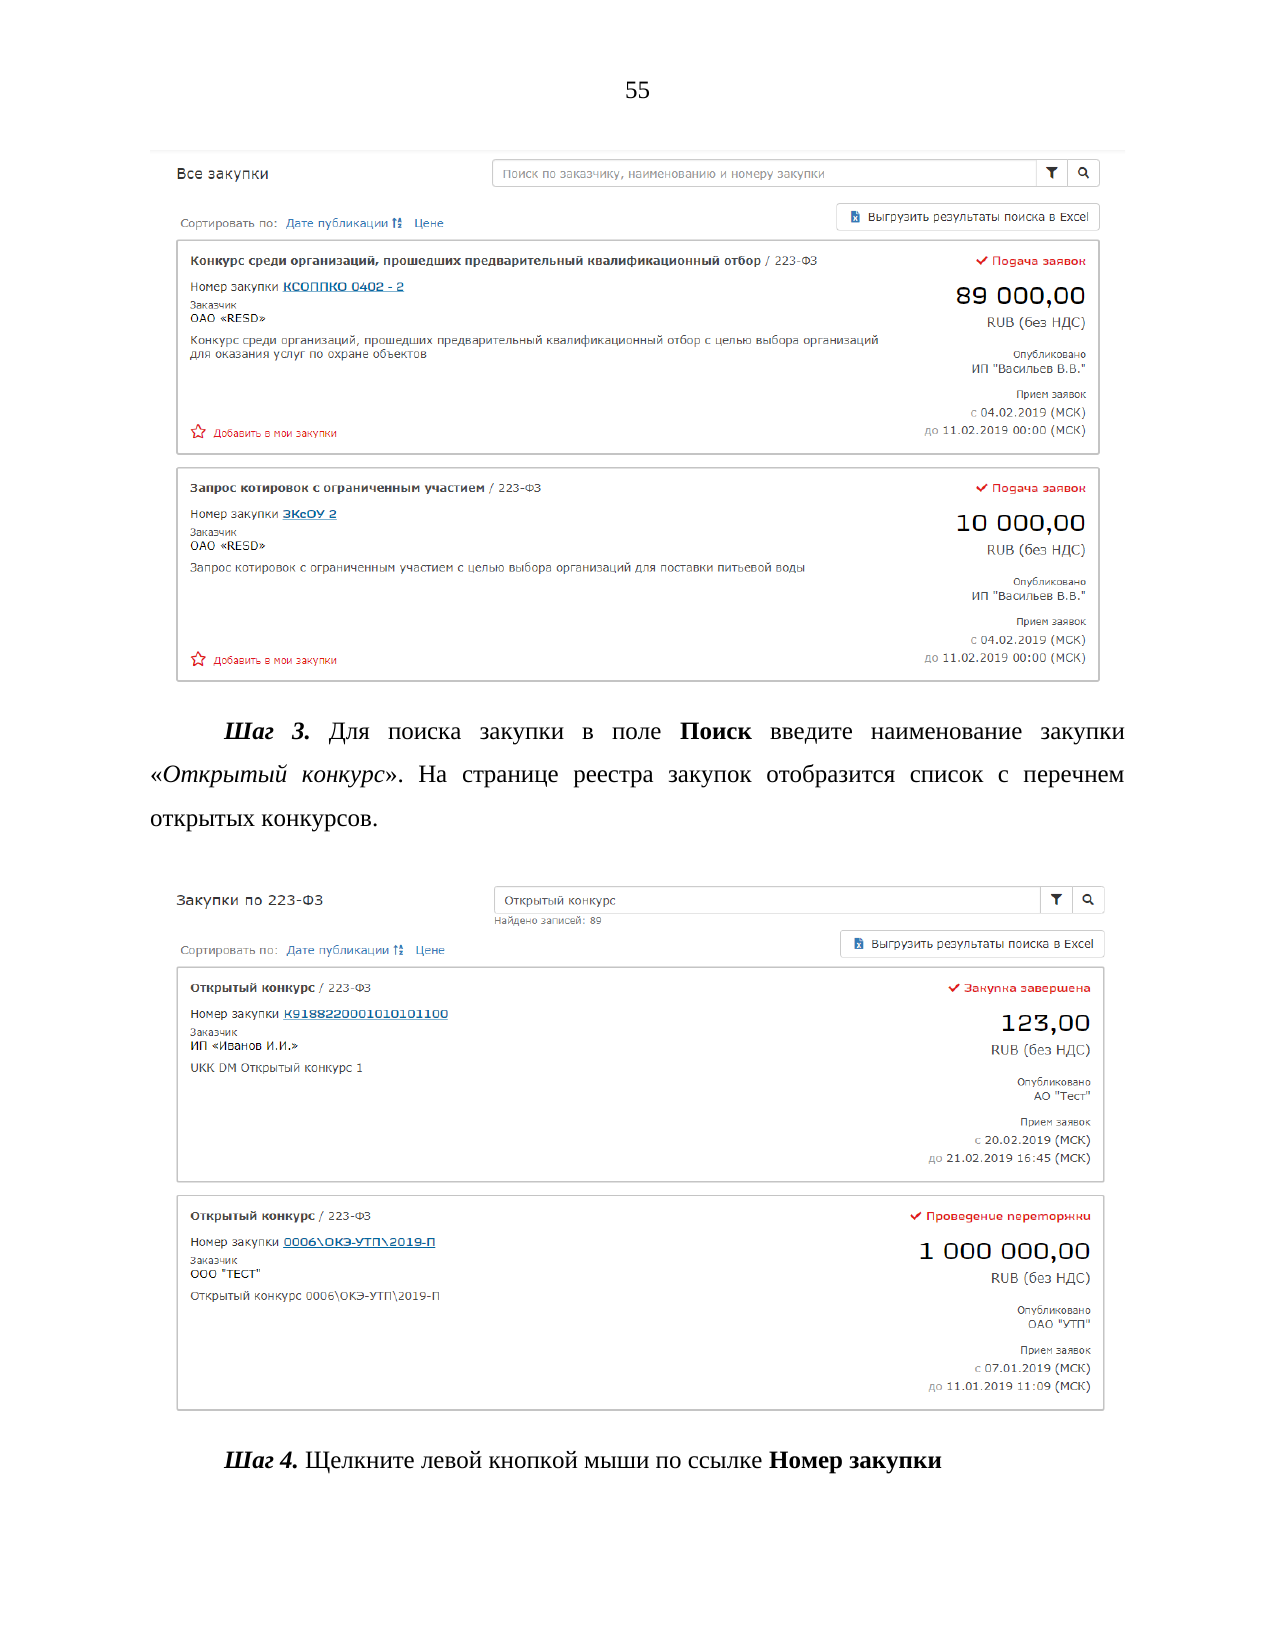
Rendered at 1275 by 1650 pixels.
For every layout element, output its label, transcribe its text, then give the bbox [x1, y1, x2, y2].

picture [150, 875, 1125, 1416]
text Шаг 3. Для поиска закупки в поле Поиск введите наименование закупки «Открытый конкурс». На странице реестра закупок отобразится список с перечнем открытых конкурсов. [150, 716, 1125, 831]
text Шаг 4. Щелкните левой кнопкой мыши по ссылке Номер закупки [150, 1445, 1125, 1474]
picture [150, 150, 1125, 688]
